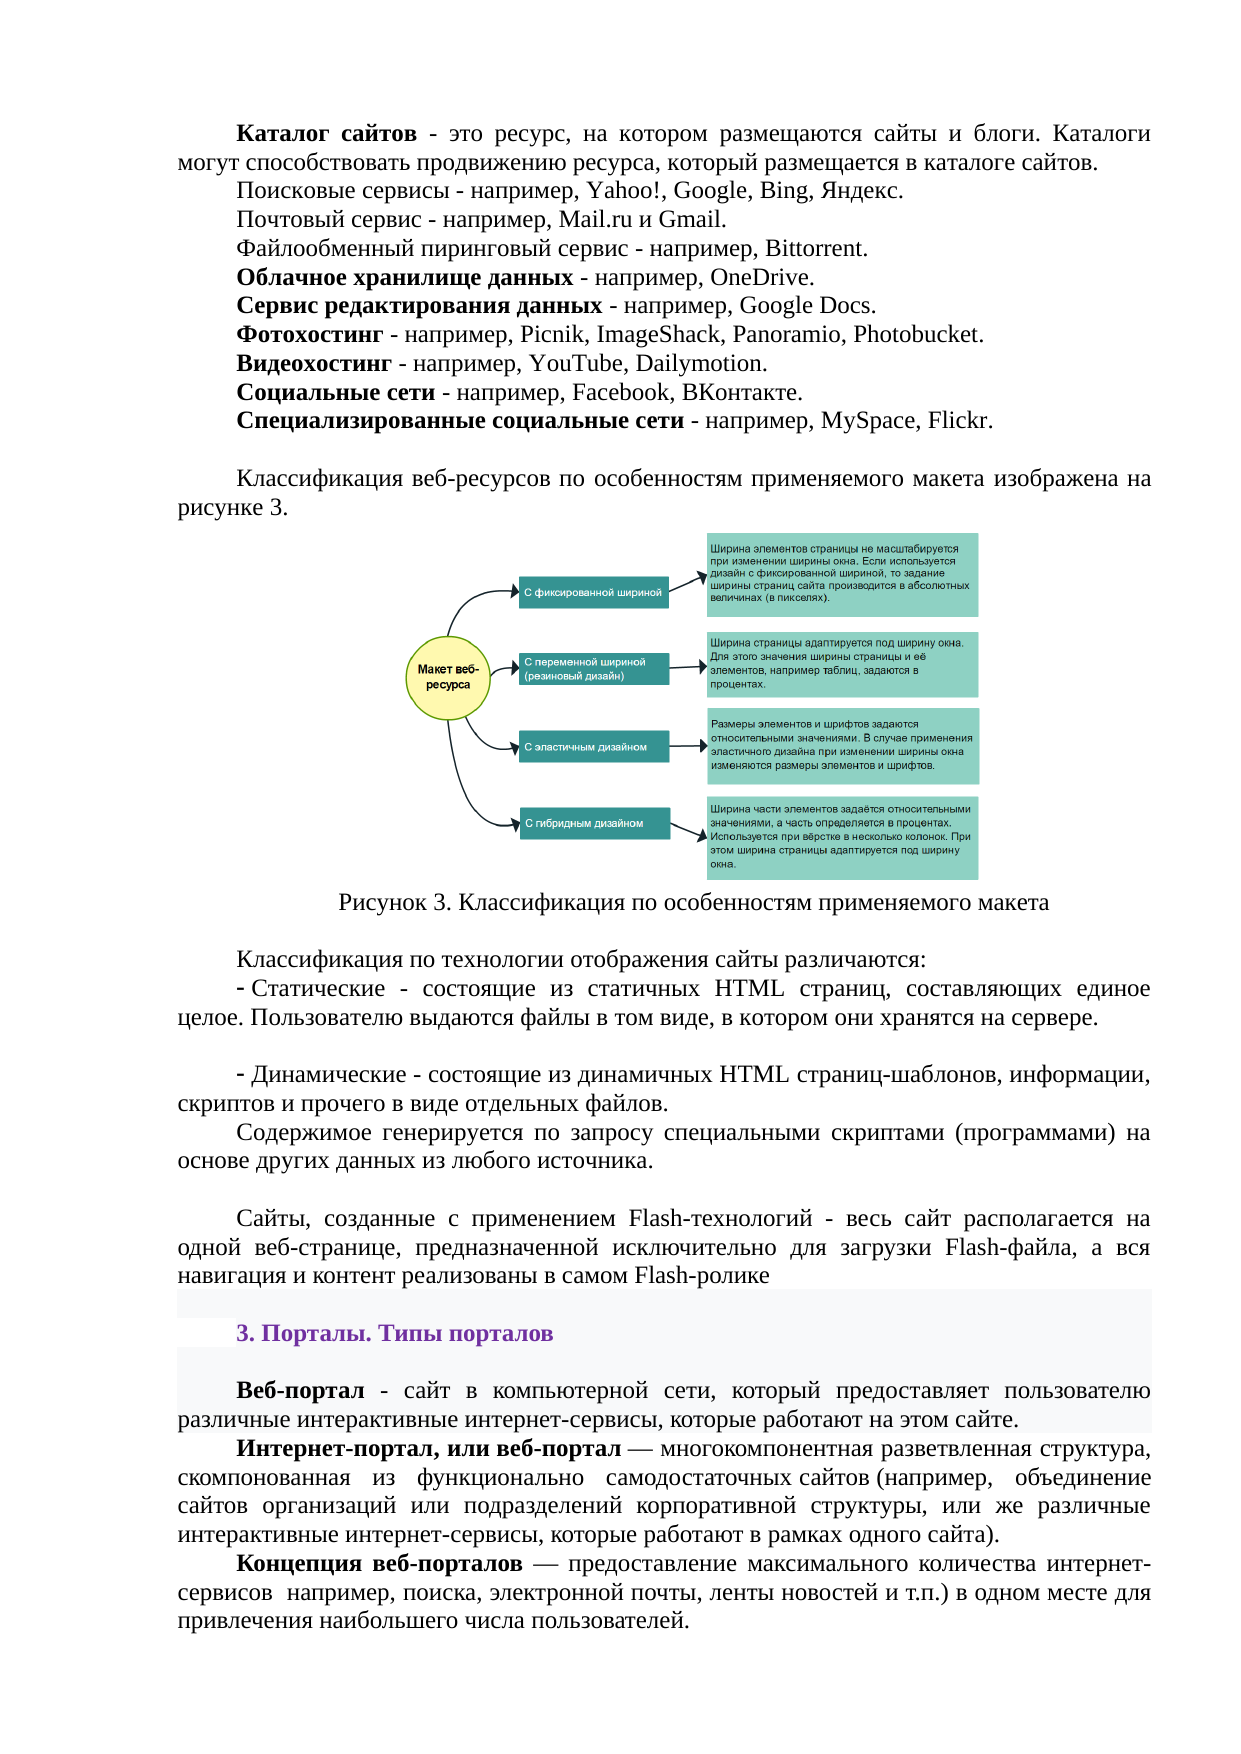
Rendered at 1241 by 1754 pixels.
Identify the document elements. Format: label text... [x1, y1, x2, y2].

subtitle Сайты, созданные с применением Flash-технологий - весь сайт располагается на одной веб-странице, предназначенной исключительно для загрузки Flash-файла, а вся навигация и контент реализованы в самом Flash-ролике [177, 1203, 1152, 1289]
text Социальные сети - например, Facebook, ВКонтакте. [177, 377, 1152, 406]
text Специализированные социальные сети - например, MySpace, Flickr. [177, 406, 1152, 434]
text Классификация по технологии отображения сайты различаются: [177, 944, 1152, 973]
text Облачное хранилище данных - например, OneDrive. [177, 262, 1152, 291]
text Каталог сайтов - это ресурс, на котором размещаются сайты и блоги. Каталоги могут способствовать продвижению ресурса, который размещается в каталоге сайтов. [177, 118, 1152, 176]
text Интернет-портал, или веб-портал — многокомпонентная разветвленная структура, скомпонованная из функционально самодостаточных сайтов (например, объединение сайтов организаций или подразделений корпоративной структуры, или же различные интерактивные интернет-сервисы, которые работают в рамках одного сайта). [177, 1433, 1152, 1548]
text Фотохостинг - например, Picnik, ImageShack, Panoramio, Photobucket. [177, 319, 1152, 348]
list Классификация веб-ресурсов по особенностям применяемого макета изображена на рисунке 3. [177, 463, 1152, 521]
text Концепция веб-порталов — предоставление максимального количества интернет-сервисов например, поиска, электронной почты, ленты новостей и т.п.) в одном месте для привлечения наибольшего числа пользователей. [177, 1548, 1152, 1634]
text Веб-портал - сайт в компьютерной сети, который предоставляет пользователю различные интерактивные интернет-сервисы, которые работают на этом сайте. [177, 1376, 1152, 1433]
list Динамические - состоящие из динамичных HTML страниц-шаблонов, информации, скриптов и прочего в виде отдельных файлов. [177, 1059, 1152, 1117]
text Поисковые сервисы - например, Yahoo!, Google, Bing, Яндекс. [177, 176, 1152, 204]
text Сервис редактирования данных - например, Google Docs. [177, 291, 1152, 319]
text 3. Порталы. Типы порталов [236, 1318, 1152, 1347]
picture [403, 520, 985, 887]
list Рисунок 3. Классификация по особенностям применяемого макета [177, 887, 1152, 916]
text Почтовый сервис - например, Mail.ru и Gmail. [177, 204, 1152, 233]
list Статические - состоящие из статичных HTML страниц, составляющих единое целое. Пользователю выдаются файлы в том виде, в котором они хранятся на сервере. [177, 973, 1152, 1031]
text Содержимое генерируется по запросу специальными скриптами (программами) на основе других данных из любого источника. [177, 1117, 1152, 1174]
text Файлообменный пиринговый сервис - например, Bittorrent. [177, 233, 1152, 262]
text Видеохостинг - например, YouTube, Dailymotion. [177, 348, 1152, 377]
